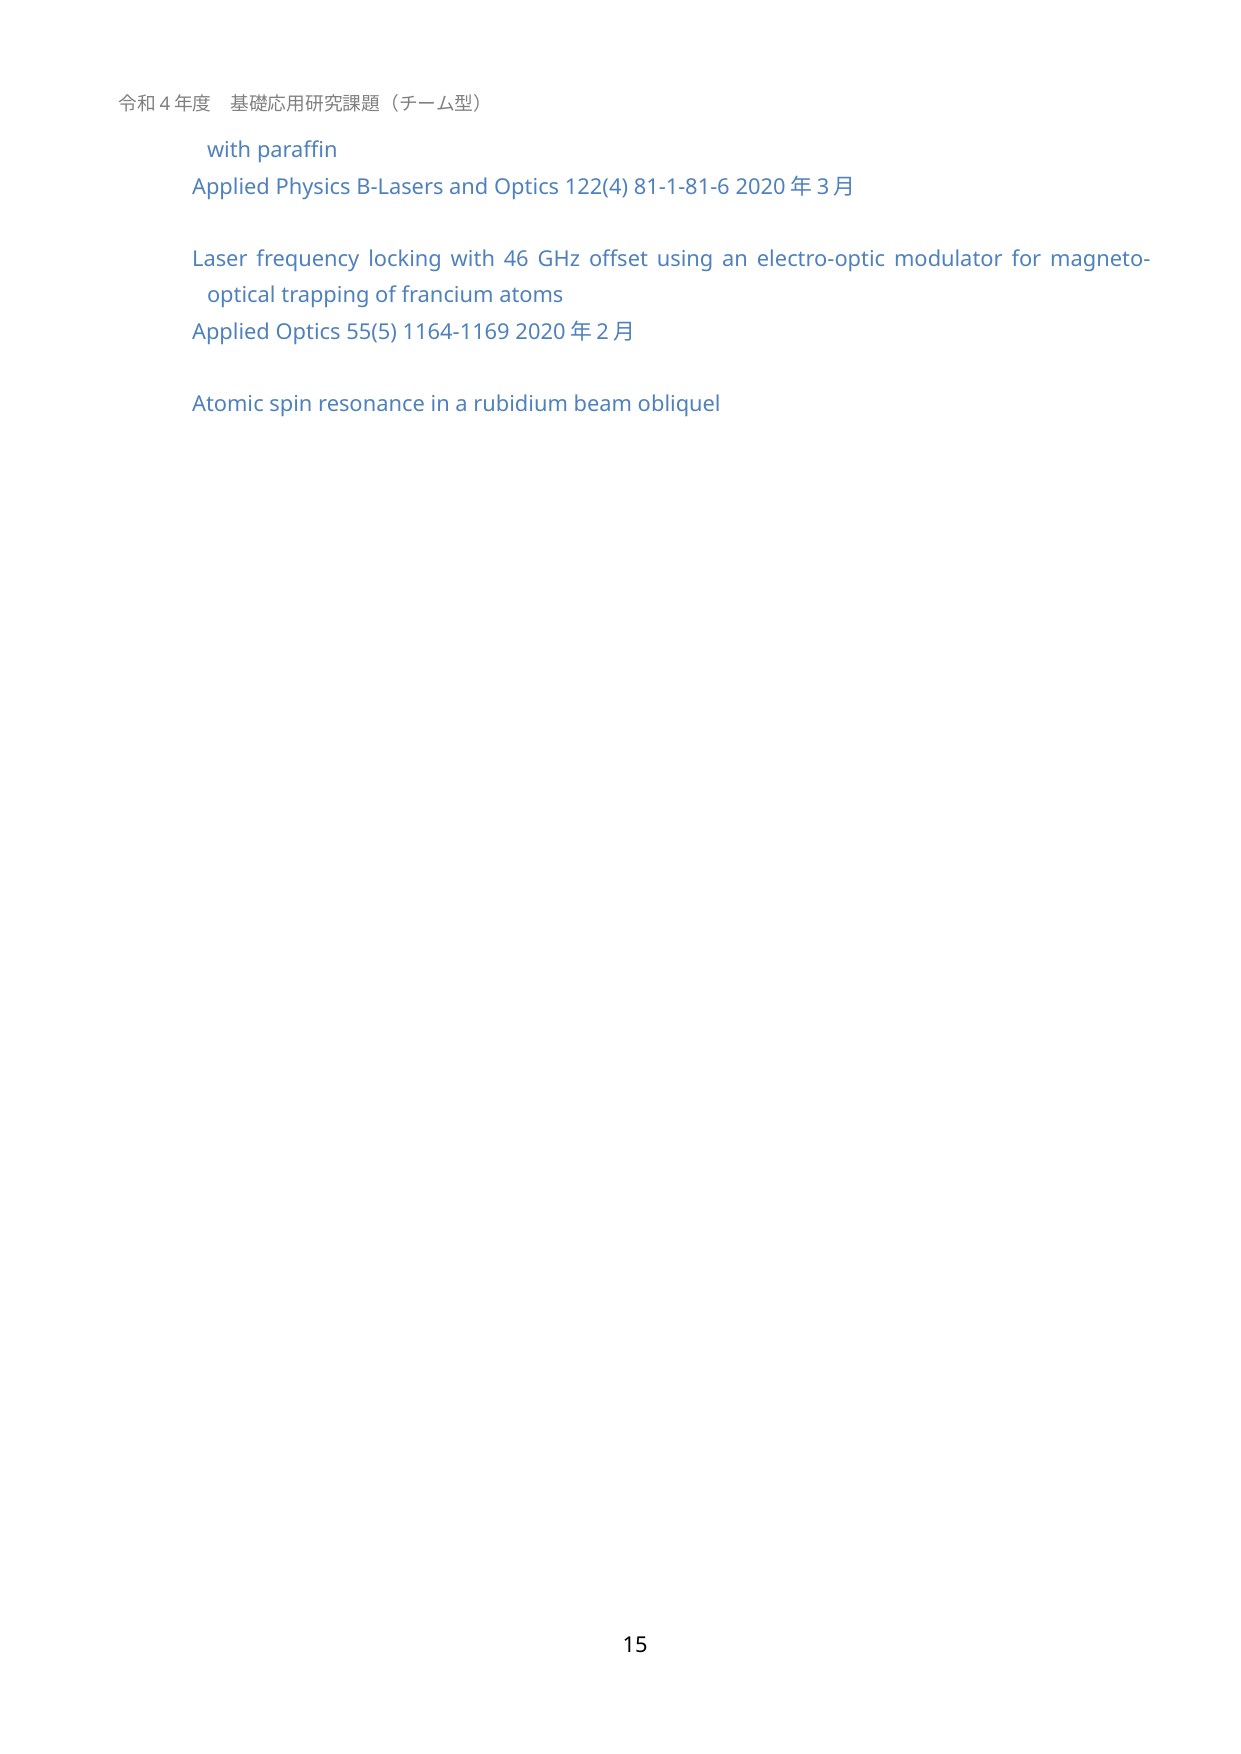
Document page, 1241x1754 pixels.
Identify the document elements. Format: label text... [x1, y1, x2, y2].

text Applied Physics B-Lasers and Optics 122(4) 81-1-81-6 2020年3月 [192, 167, 1152, 203]
text Applied Optics 55(5) 1164-1169 2020年2月 [192, 312, 1152, 348]
text Laser frequency locking with 46 GHz offset using an electro-optic modulator for magneto-optical trapping of francium atoms [192, 239, 1152, 312]
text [192, 131, 1152, 167]
text Atomic spin resonance in a rubidium beam obliquel [192, 384, 1152, 421]
